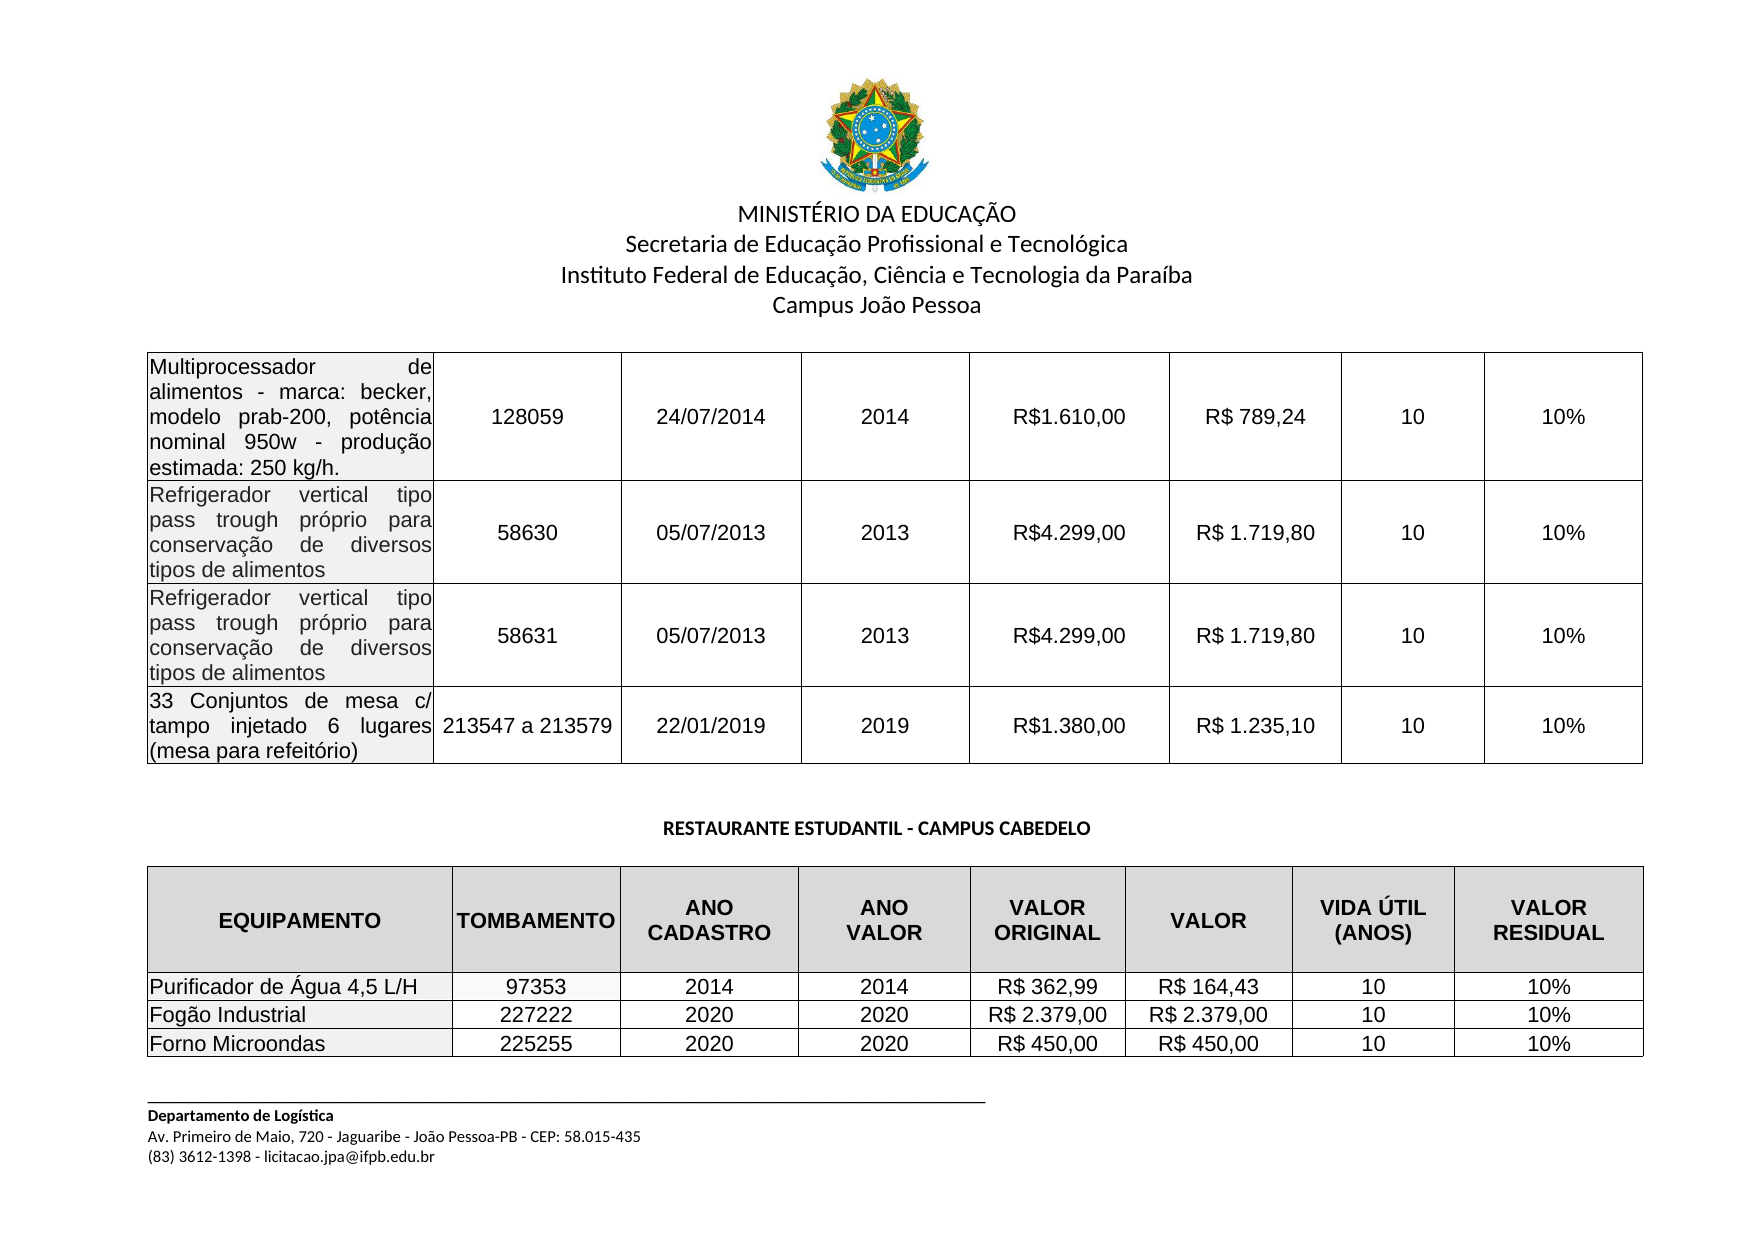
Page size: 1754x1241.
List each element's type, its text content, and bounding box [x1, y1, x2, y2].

table_cell 10 [1293, 1029, 1454, 1056]
table_header VALOR ORIGINAL [971, 867, 1125, 972]
table_cell 2013 [802, 584, 969, 686]
table_header VALOR [1126, 867, 1292, 972]
table_cell 05/07/2013 [622, 481, 801, 583]
table_cell R$ 450,00 [1126, 1029, 1292, 1056]
table_cell 10% [1485, 353, 1642, 480]
table_cell Forno Microondas [148, 1029, 452, 1056]
table_cell 24/07/2014 [622, 353, 801, 480]
table_cell 05/07/2013 [622, 584, 801, 686]
table_cell R$4.299,00 [970, 584, 1169, 686]
table_cell R$ 1.719,80 [1170, 481, 1341, 583]
table_cell 10 [1342, 353, 1484, 480]
table_cell 33 Conjuntos de mesa c/ tampo injetado 6 lugares (mesa para refeitório) [148, 687, 433, 763]
table_cell R$ 362,99 [971, 973, 1125, 999]
table_cell Refrigerador vertical tipo pass trough próprio para conservação de diversos tipos de alimentos [148, 584, 433, 686]
table_cell 10% [1455, 1029, 1643, 1056]
table_cell 97353 [453, 973, 620, 999]
table_cell R$ 164,43 [1126, 973, 1292, 999]
table_cell Multiprocessador de alimentos - marca: becker, modelo prab-200, potência nominal 950w - produção estimada: 250 kg/h. [148, 353, 433, 480]
table_header ANO CADASTRO [621, 867, 798, 972]
table_cell 10 [1293, 1001, 1454, 1028]
table_cell 58631 [434, 584, 621, 686]
table_header VIDA ÚTIL (ANOS) [1293, 867, 1454, 972]
table_cell 10 [1342, 584, 1484, 686]
table_cell 2014 [802, 353, 969, 480]
table_cell 2020 [621, 1029, 798, 1056]
table_cell Purificador de Água 4,5 L/H [148, 973, 452, 999]
table_cell 10% [1455, 973, 1643, 999]
picture [816, 76, 933, 195]
table_cell 10% [1485, 584, 1642, 686]
table_header EQUIPAMENTO [148, 867, 452, 972]
table_cell R$1.380,00 [970, 687, 1169, 763]
table_header ANO VALOR [799, 867, 970, 972]
table_cell R$ 1.235,10 [1170, 687, 1341, 763]
table_cell Refrigerador vertical tipo pass trough próprio para conservação de diversos tipos de alimentos [148, 481, 433, 583]
table_cell 2020 [799, 1001, 970, 1028]
table_cell 213547 a 213579 [434, 687, 621, 763]
table_cell 225255 [453, 1029, 620, 1056]
table_cell 10% [1485, 687, 1642, 763]
table_cell 227222 [453, 1001, 620, 1028]
table_cell R$ 2.379,00 [1126, 1001, 1292, 1028]
table_cell 10 [1342, 481, 1484, 583]
table_cell Fogão Industrial [148, 1001, 452, 1028]
table_header TOMBAMENTO [453, 867, 620, 972]
table_cell 10% [1485, 481, 1642, 583]
table_cell 10% [1455, 1001, 1643, 1028]
table_cell 128059 [434, 353, 621, 480]
table_cell 2019 [802, 687, 969, 763]
table_cell 2020 [621, 1001, 798, 1028]
table_cell R$4.299,00 [970, 481, 1169, 583]
table_cell 2013 [802, 481, 969, 583]
text RESTAURANTE ESTUDANTIL - CAMPUS CABEDELO [148, 815, 1606, 841]
table_cell R$1.610,00 [970, 353, 1169, 480]
table_cell R$ 450,00 [971, 1029, 1125, 1056]
table_cell R$ 2.379,00 [971, 1001, 1125, 1028]
table_cell 2014 [621, 973, 798, 999]
table_cell 10 [1342, 687, 1484, 763]
table_cell R$ 1.719,80 [1170, 584, 1341, 686]
table_header VALOR RESIDUAL [1455, 867, 1643, 972]
table_cell 22/01/2019 [622, 687, 801, 763]
table_cell 2020 [799, 1029, 970, 1056]
table_cell 2014 [799, 973, 970, 999]
table_cell 10 [1293, 973, 1454, 999]
table_cell R$ 789,24 [1170, 353, 1341, 480]
table_cell 58630 [434, 481, 621, 583]
